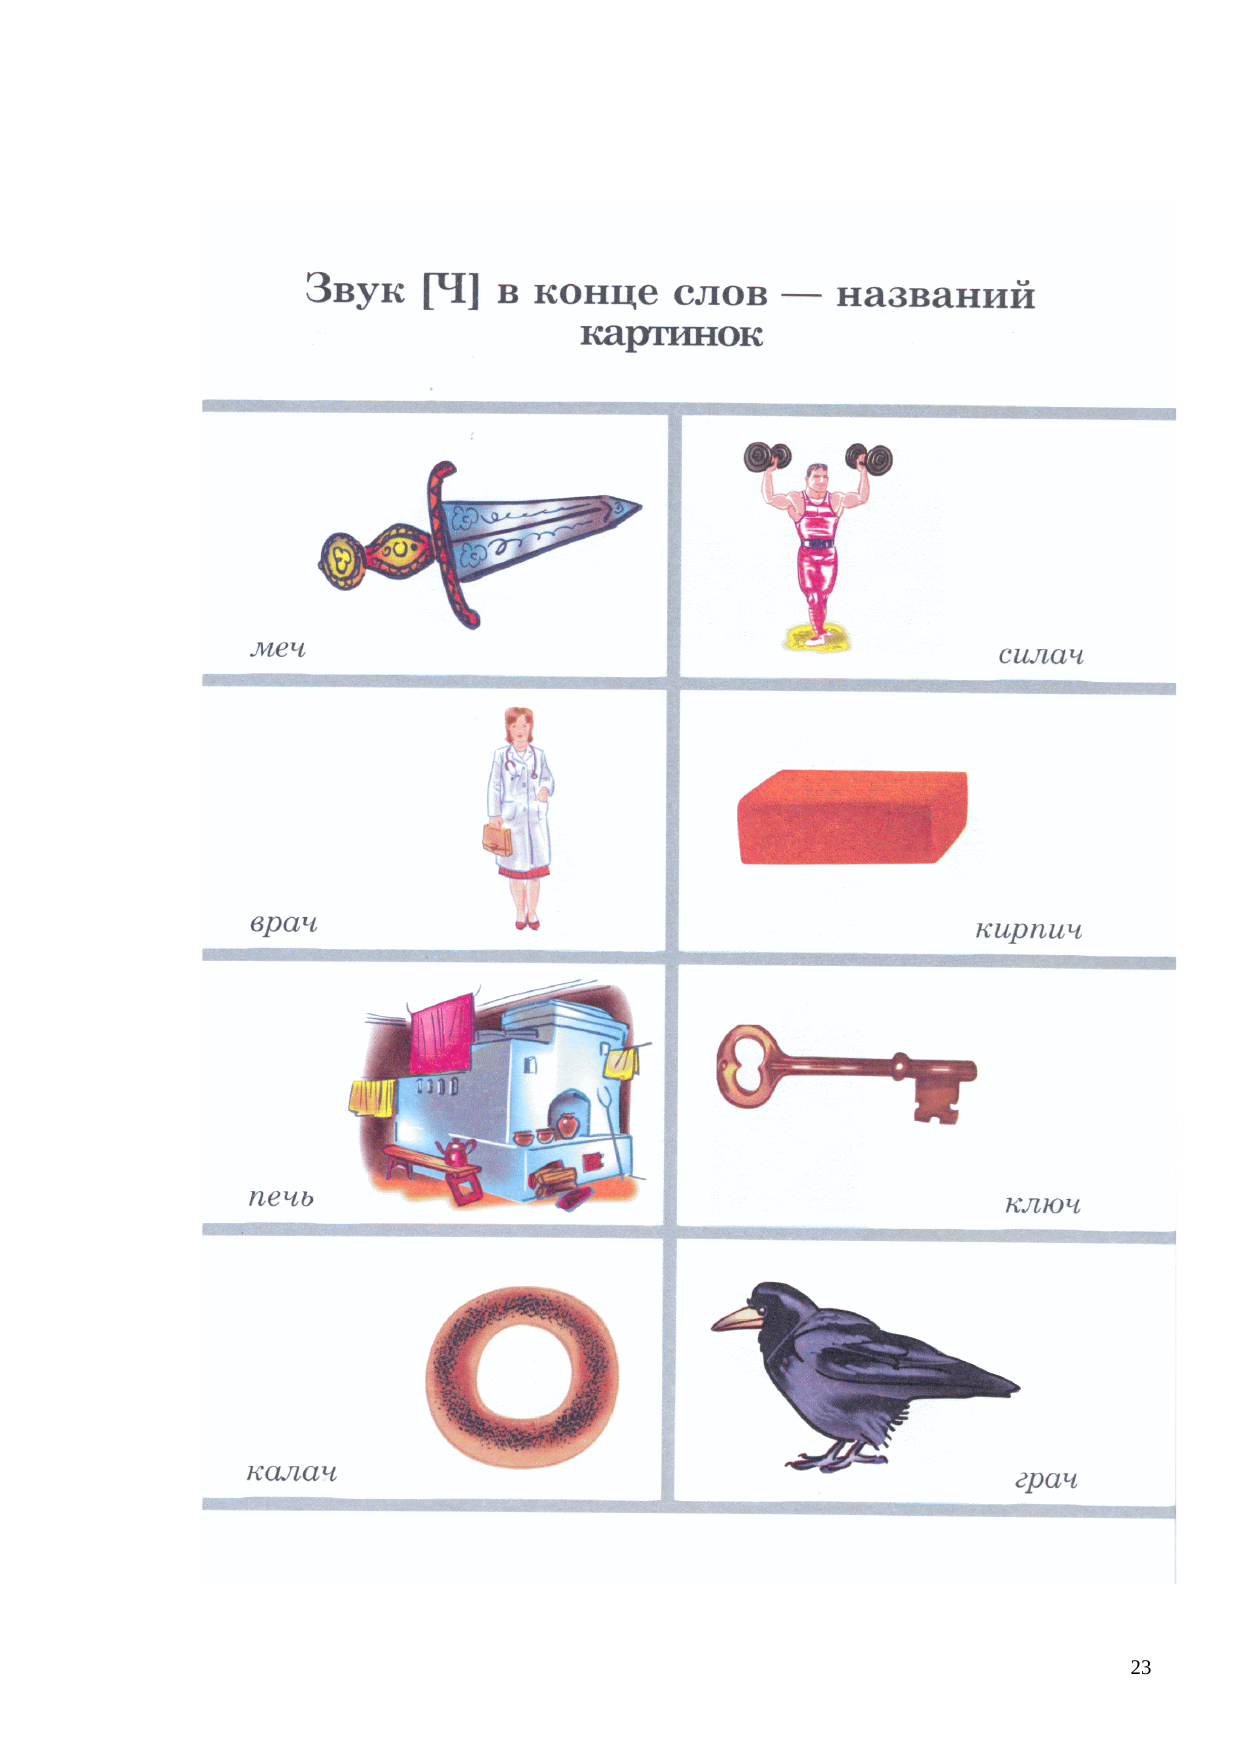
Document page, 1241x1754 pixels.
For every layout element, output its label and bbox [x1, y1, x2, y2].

picture [202, 205, 1177, 1584]
